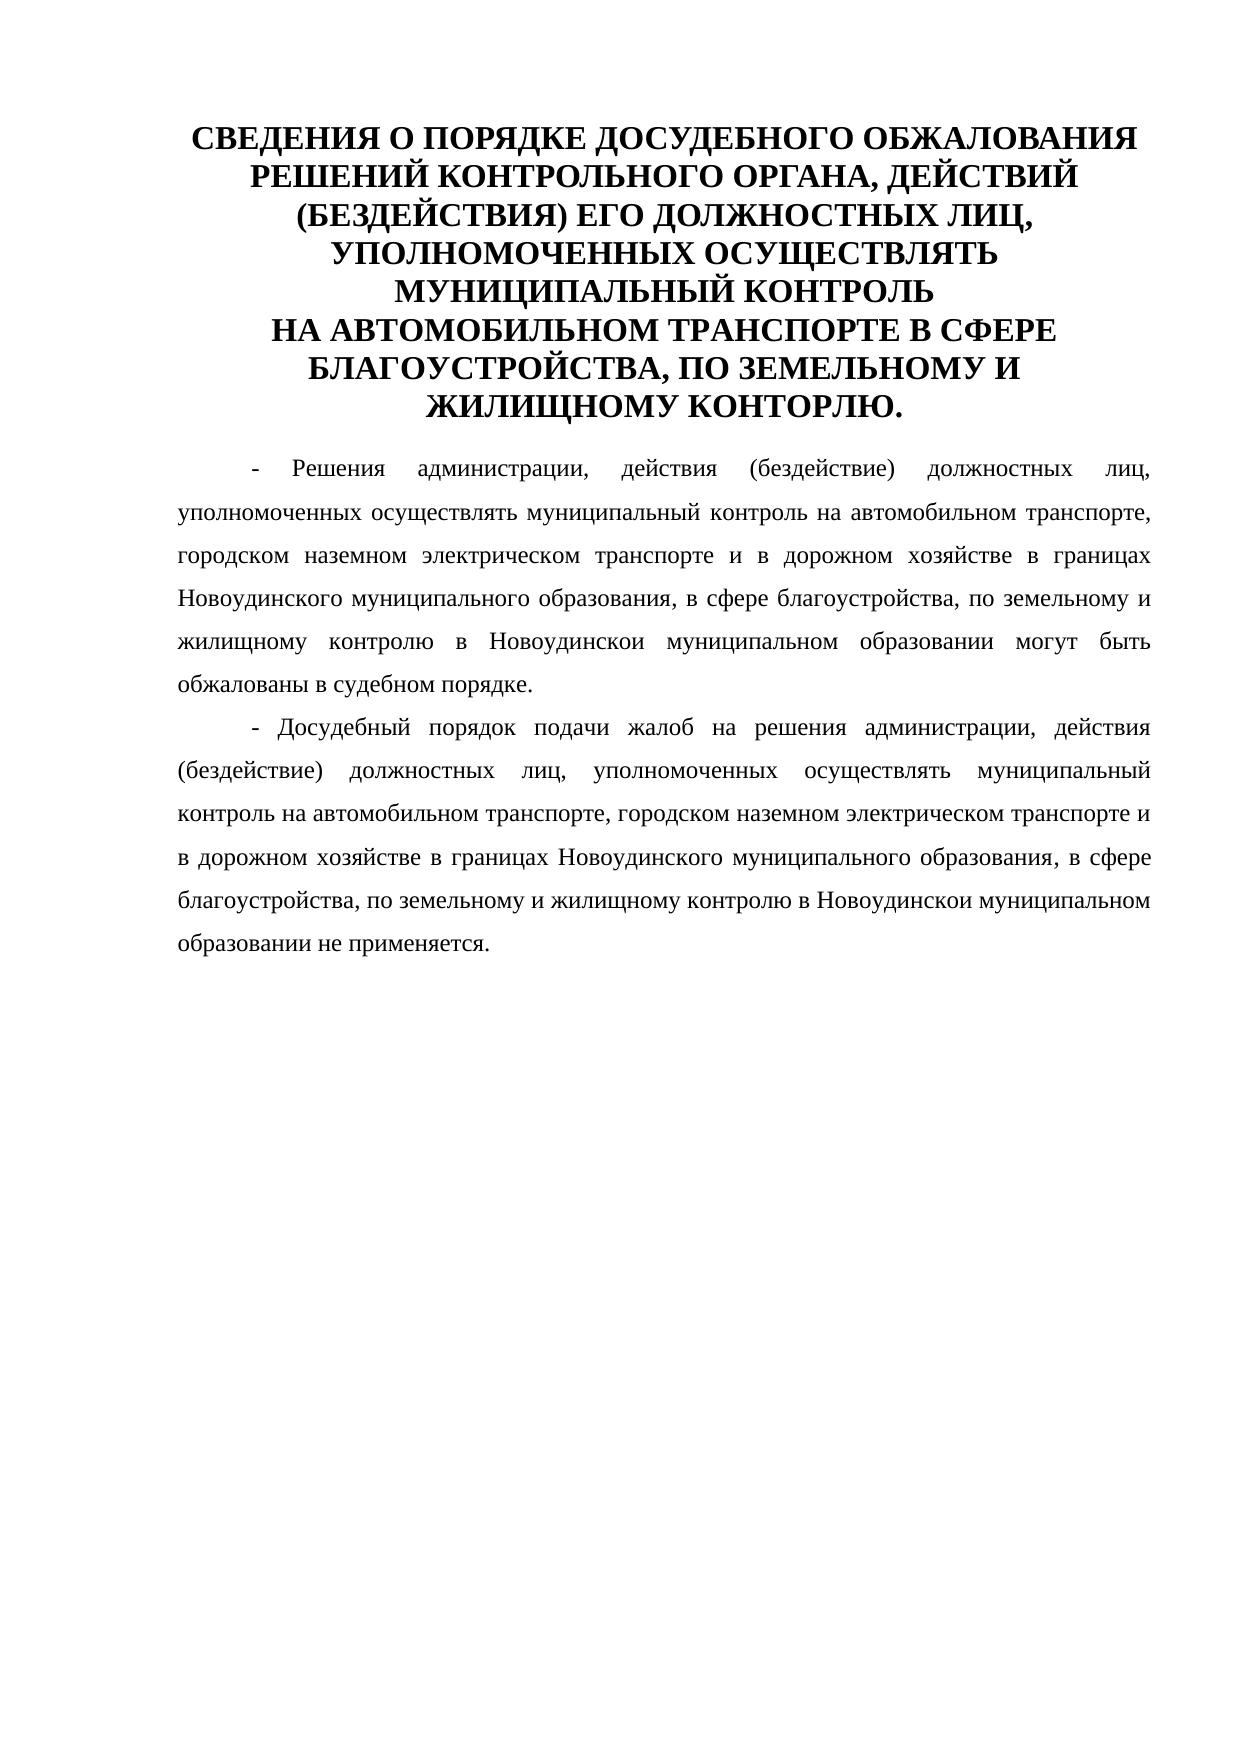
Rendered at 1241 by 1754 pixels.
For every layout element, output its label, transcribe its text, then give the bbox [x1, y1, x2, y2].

text - Решения администрации, действия (бездействие) должностных лиц, уполномоченных осуществлять муниципальный контроль на автомобильном транспорте, городском наземном электрическом транспорте и в дорожном хозяйстве в границах Новоудинского муниципального образования, в сфере благоустройства, по земельному и жилищному контролю в Новоудинскои муниципальном образовании могут быть обжалованы в судебном порядке. [177, 453, 1152, 698]
text НА АВТОМОБИЛЬНОМ ТРАНСПОРТЕ В СФЕРЕ БЛАГОУСТРОЙСТВА, ПО ЗЕМЕЛЬНОМУ И ЖИЛИЩНОМУ КОНТОРЛЮ. [177, 310, 1152, 425]
text - Досудебный порядок подачи жалоб на решения администрации, действия (бездействие) должностных лиц, уполномоченных осуществлять муниципальный контроль на автомобильном транспорте, городском наземном электрическом транспорте и в дорожном хозяйстве в границах Новоудинского муниципального образования, в сфере благоустройства, по земельному и жилищному контролю в Новоудинскои муниципальном образовании не применяется. [177, 712, 1152, 957]
text СВЕДЕНИЯ О ПОРЯДКЕ ДОСУДЕБНОГО ОБЖАЛОВАНИЯ РЕШЕНИЙ КОНТРОЛЬНОГО ОРГАНА, ДЕЙСТВИЙ (БЕЗДЕЙСТВИЯ) ЕГО ДОЛЖНОСТНЫХ ЛИЦ, УПОЛНОМОЧЕННЫХ ОСУЩЕСТВЛЯТЬ МУНИЦИПАЛЬНЫЙ КОНТРОЛЬ [177, 118, 1152, 310]
